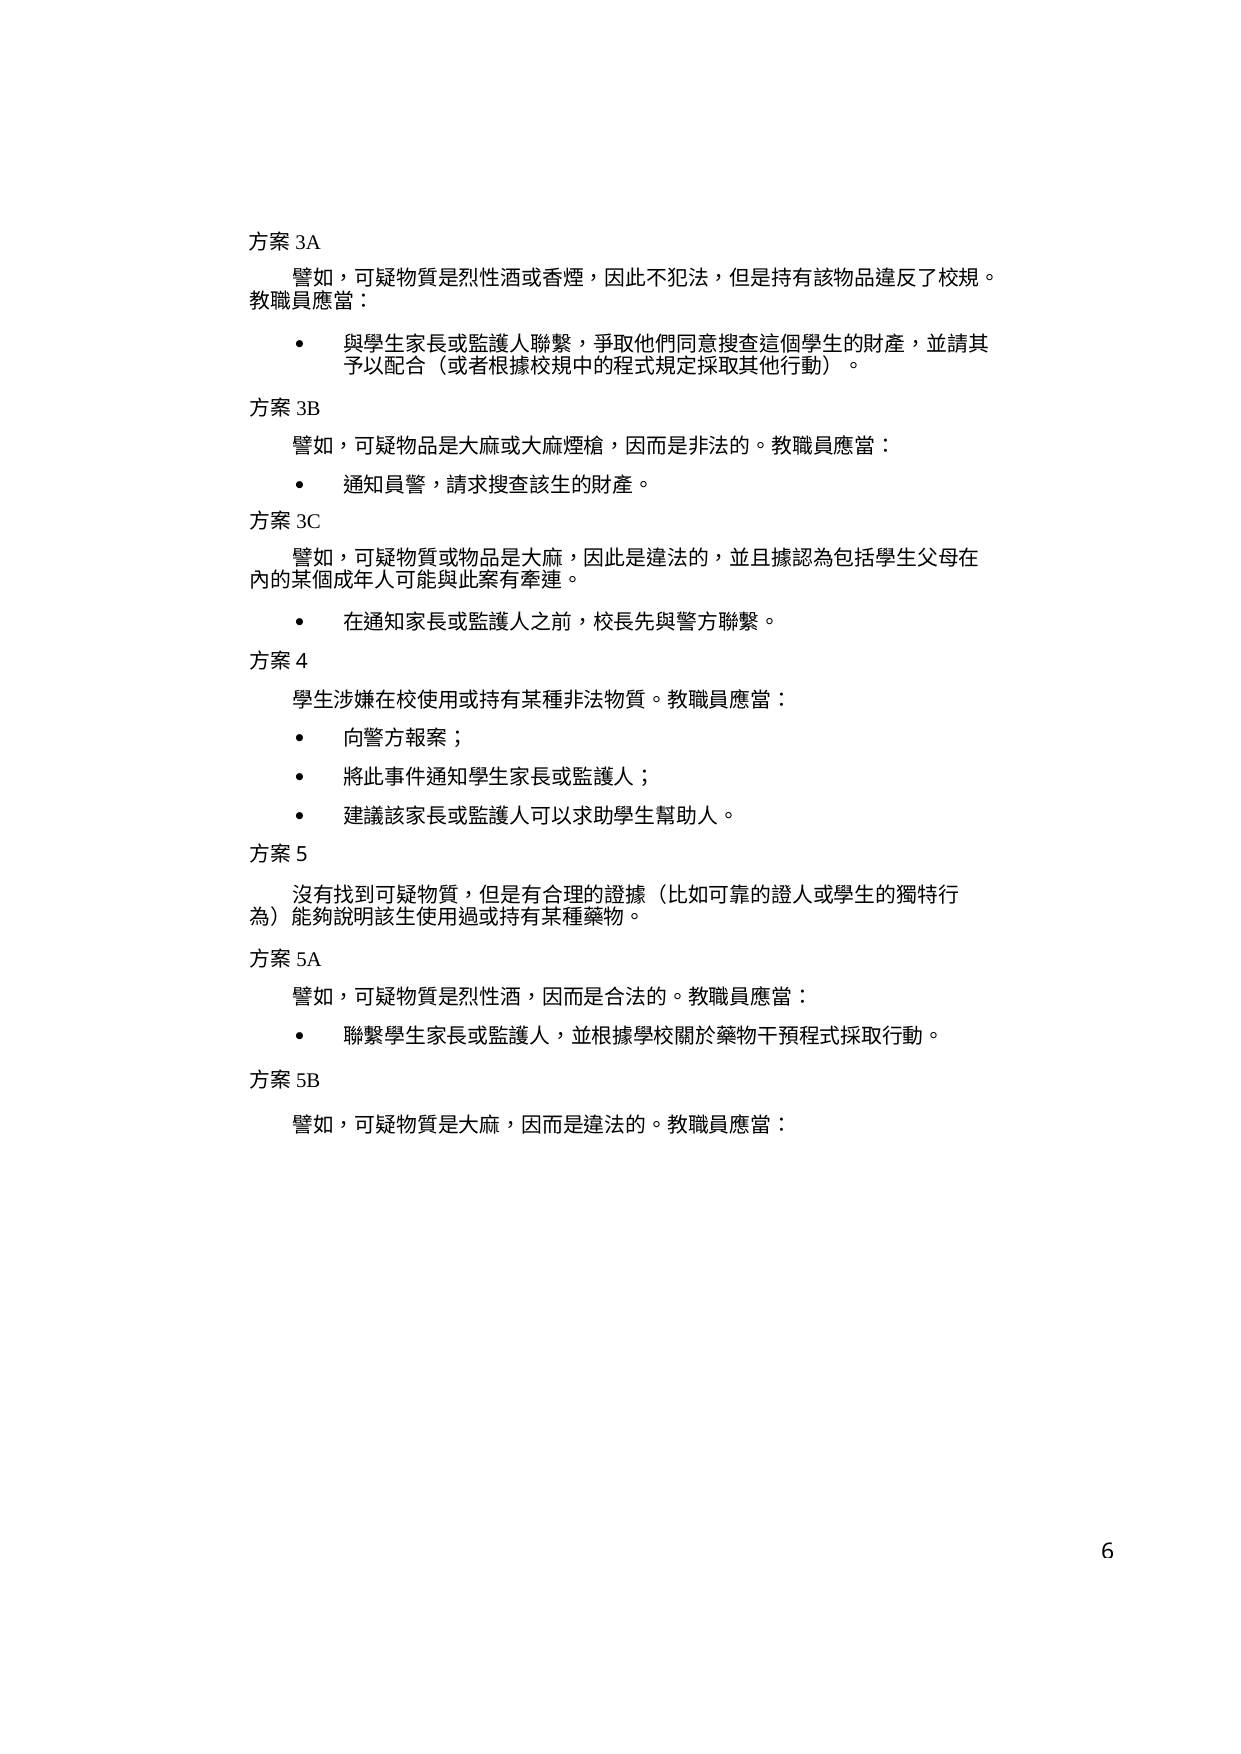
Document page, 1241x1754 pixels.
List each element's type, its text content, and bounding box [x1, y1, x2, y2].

text 學生涉嫌在校使用或持有某種非法物質。教職員應當： [292, 683, 1117, 713]
text 方案 3A [249, 215, 1117, 258]
text 譬如，可疑物質是烈性酒或香煙，因此不犯法，但是持有該物品違反了校規。教職員應當： [249, 267, 992, 314]
list 在通知家長或監護人之前，校長先與警方聯繫。 [296, 605, 1117, 636]
text 譬如，可疑物品是大麻或大麻煙槍，因而是非法的。教職員應當： [292, 429, 1117, 460]
list 向警方報案； [296, 722, 1117, 752]
list 建議該家長或監護人可以求助學生幫助人。 [296, 799, 1117, 829]
text 譬如，可疑物質是大麻，因而是違法的。教職員應當： [292, 1108, 1117, 1139]
text 方案 5 [249, 838, 1117, 868]
text 方案 4 [249, 644, 1117, 674]
list 將此事件通知學生家長或監護人； [296, 760, 1117, 790]
list 與學生家長或監護人聯繫，爭取他們同意搜查這個學生的財產，並請其予以配合（或者根據校規中的程式規定採取其他行動）。 [296, 332, 992, 379]
text 方案 3B [249, 391, 1117, 421]
text 譬如，可疑物質是烈性酒，因而是合法的。教職員應當： [292, 981, 1117, 1011]
text 方案 5A [249, 942, 1117, 972]
text 譬如，可疑物質或物品是大麻，因此是違法的，並且據認為包括學生父母在內的某個成年人可能與此案有牽連。 [249, 547, 992, 594]
text 沒有找到可疑物質，但是有合理的證據（比如可靠的證人或學生的獨特行為）能夠說明該生使用過或持有某種藥物。 [249, 883, 992, 930]
list 通知員警，請求搜查該生的財產。方案 3C [249, 468, 663, 534]
list 聯繫學生家長或監護人，並根據學校關於藥物干預程式採取行動。方案 5B [249, 1019, 961, 1094]
